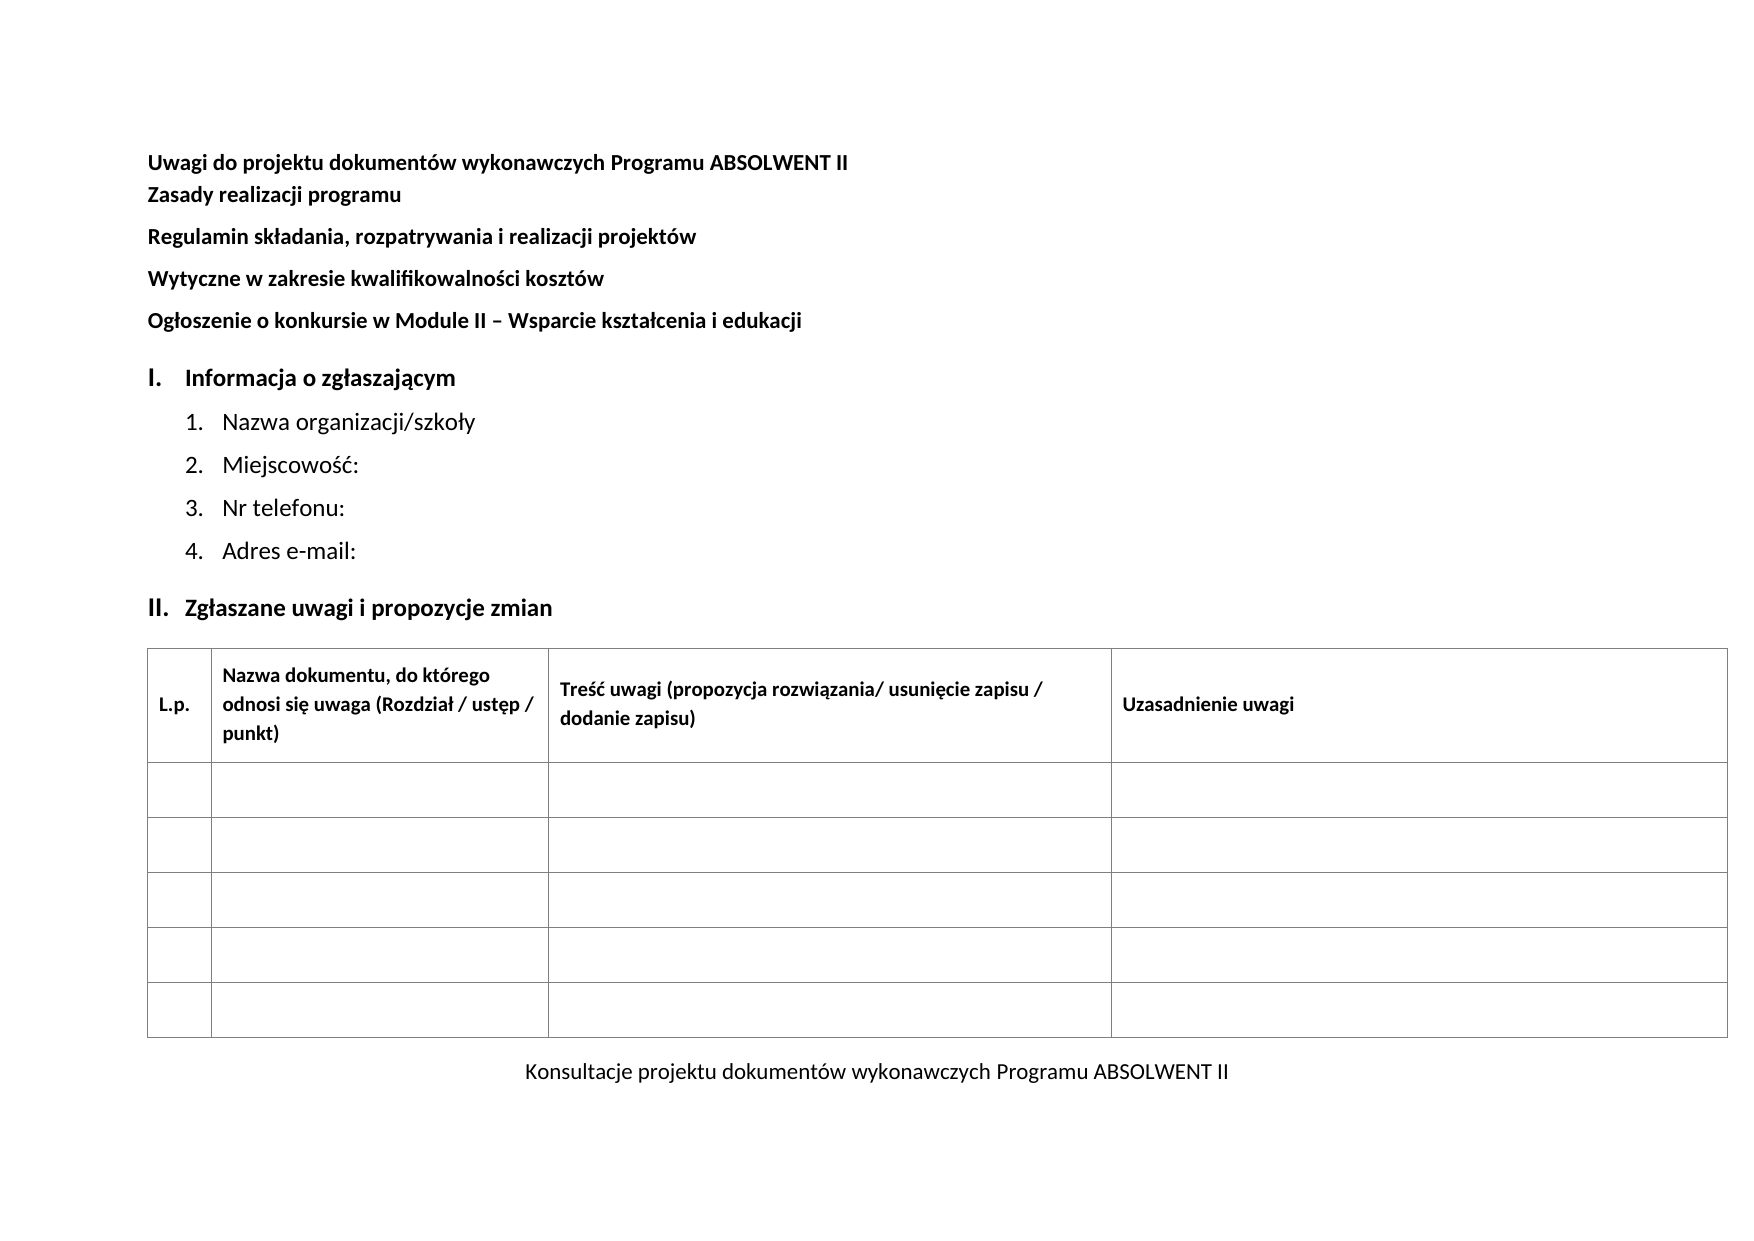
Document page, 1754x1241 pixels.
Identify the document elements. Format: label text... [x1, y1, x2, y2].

list Adres e-mail: [185, 535, 1606, 565]
table_cell [148, 763, 211, 817]
table_cell [212, 763, 548, 817]
list Nr telefonu: [185, 492, 1606, 522]
table_header Uzasadnienie uwagi [1112, 649, 1727, 762]
table_header Nazwa dokumentu, do którego odnosi się uwaga (Rozdział / ustęp / punkt) [212, 649, 548, 762]
table_cell [1112, 928, 1727, 982]
list Zgłaszane uwagi i propozycje zmian [148, 590, 1606, 623]
text Zasady realizacji programu [148, 180, 1606, 208]
table_cell [1112, 873, 1727, 927]
table_cell [1112, 983, 1727, 1037]
table_cell [148, 818, 211, 872]
table_cell [212, 818, 548, 872]
list Nazwa organizacji/szkoły [185, 406, 1606, 436]
list Informacja o zgłaszającym [148, 360, 1606, 393]
text Ogłoszenie o konkursie w Module II – Wsparcie kształcenia i edukacji [148, 306, 1606, 334]
table_cell [1112, 818, 1727, 872]
text Wytyczne w zakresie kwalifikowalności kosztów [148, 264, 1606, 292]
table_cell [148, 983, 211, 1037]
text Uwagi do projektu dokumentów wykonawczych Programu ABSOLWENT II [148, 148, 1606, 176]
table_cell [549, 763, 1111, 817]
table_cell [212, 928, 548, 982]
table_cell [148, 873, 211, 927]
table_cell [1112, 763, 1727, 817]
table_cell [549, 818, 1111, 872]
table_cell [549, 928, 1111, 982]
table_cell [212, 873, 548, 927]
text Regulamin składania, rozpatrywania i realizacji projektów [148, 222, 1606, 250]
table_cell [212, 983, 548, 1037]
table_cell [148, 928, 211, 982]
table_cell [549, 873, 1111, 927]
table_header Treść uwagi (propozycja rozwiązania/ usunięcie zapisu / dodanie zapisu) [549, 649, 1111, 762]
table_cell [549, 983, 1111, 1037]
list Miejscowość: [185, 449, 1606, 479]
table_header L.p. [148, 649, 211, 762]
